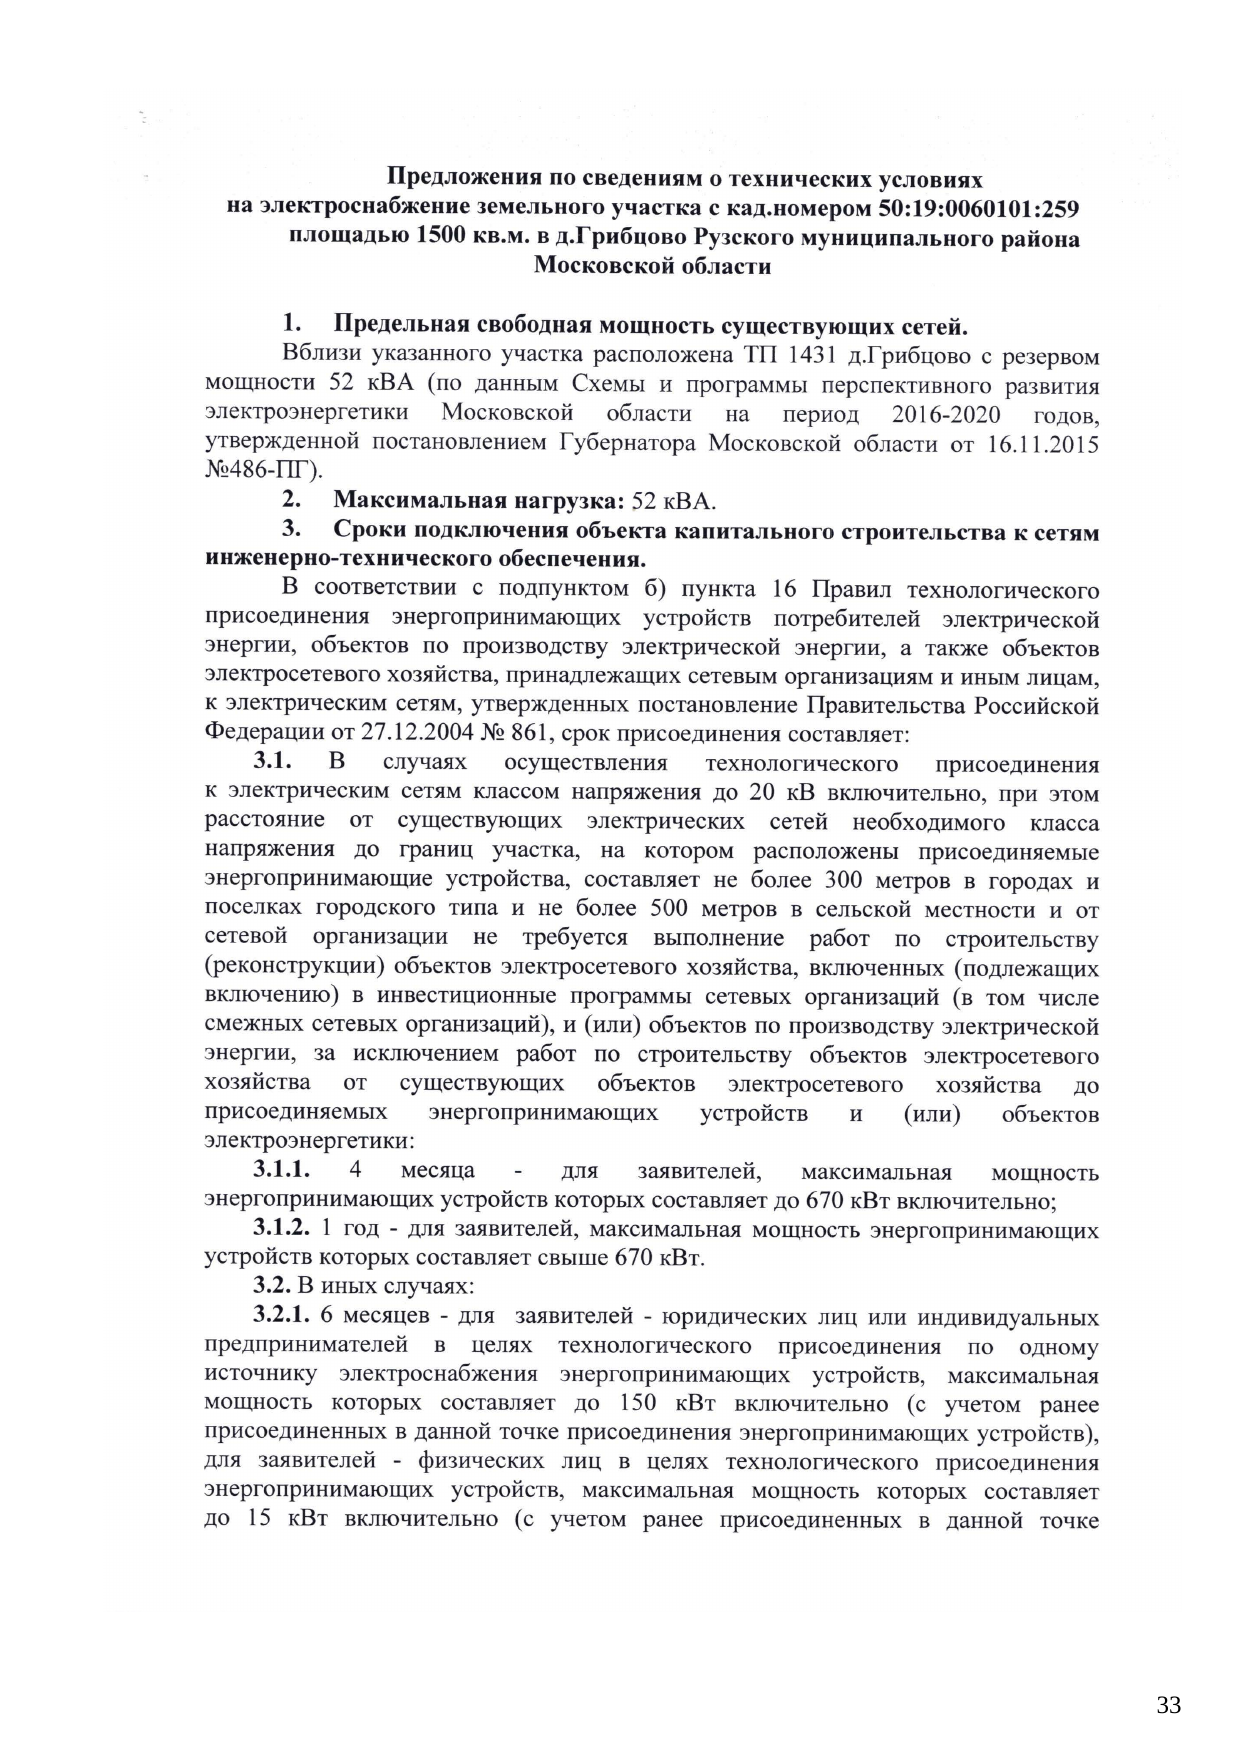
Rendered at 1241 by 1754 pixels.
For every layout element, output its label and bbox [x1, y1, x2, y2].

picture [103, 88, 1182, 1612]
